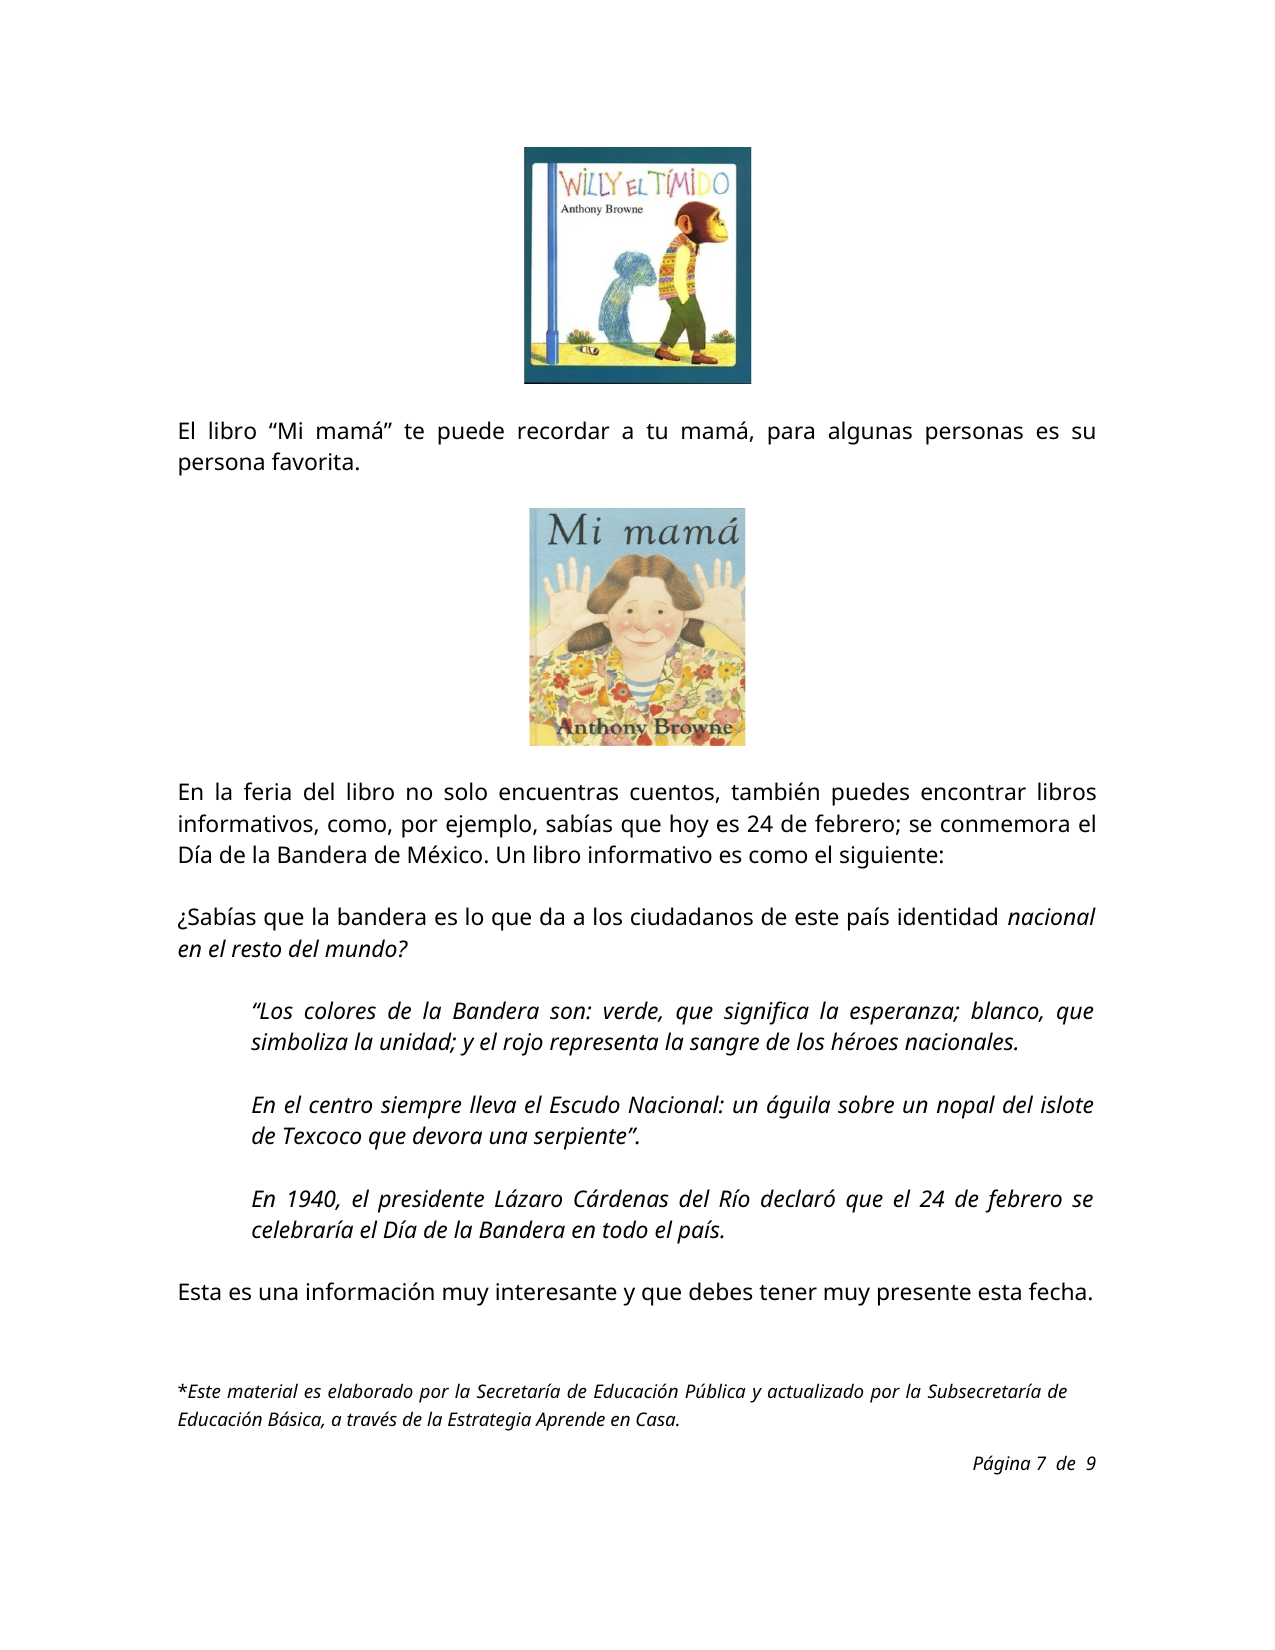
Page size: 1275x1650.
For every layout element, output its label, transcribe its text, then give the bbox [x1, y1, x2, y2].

text Esta es una información muy interesante y que debes tener muy presente esta fecha. [177, 1276, 1098, 1308]
picture [529, 508, 746, 746]
text El libro “Mi mamá” te puede recordar a tu mamá, para algunas personas es su persona favorita. [177, 415, 1098, 478]
text En la feria del libro no solo encuentras cuentos, también puedes encontrar libros informativos, como, por ejemplo, sabías que hoy es 24 de febrero; se conmemora el Día de la Bandera de México. Un libro informativo es como el siguiente: [177, 776, 1098, 870]
text “Los colores de la Bandera son: verde, que significa la esperanza; blanco, que simboliza la unidad; y el rojo representa la sangre de los héroes nacionales. [251, 995, 1098, 1058]
text ¿Sabías que la bandera es lo que da a los ciudadanos de este país identidad nacional en el resto del mundo? [177, 901, 1098, 964]
picture [523, 147, 752, 384]
text En el centro siempre lleva el Escudo Nacional: un águila sobre un nopal del islote de Texcoco que devora una serpiente”. [251, 1089, 1098, 1151]
text En 1940, el presidente Lázaro Cárdenas del Río declaró que el 24 de febrero se celebraría el Día de la Bandera en todo el país. [251, 1183, 1098, 1245]
